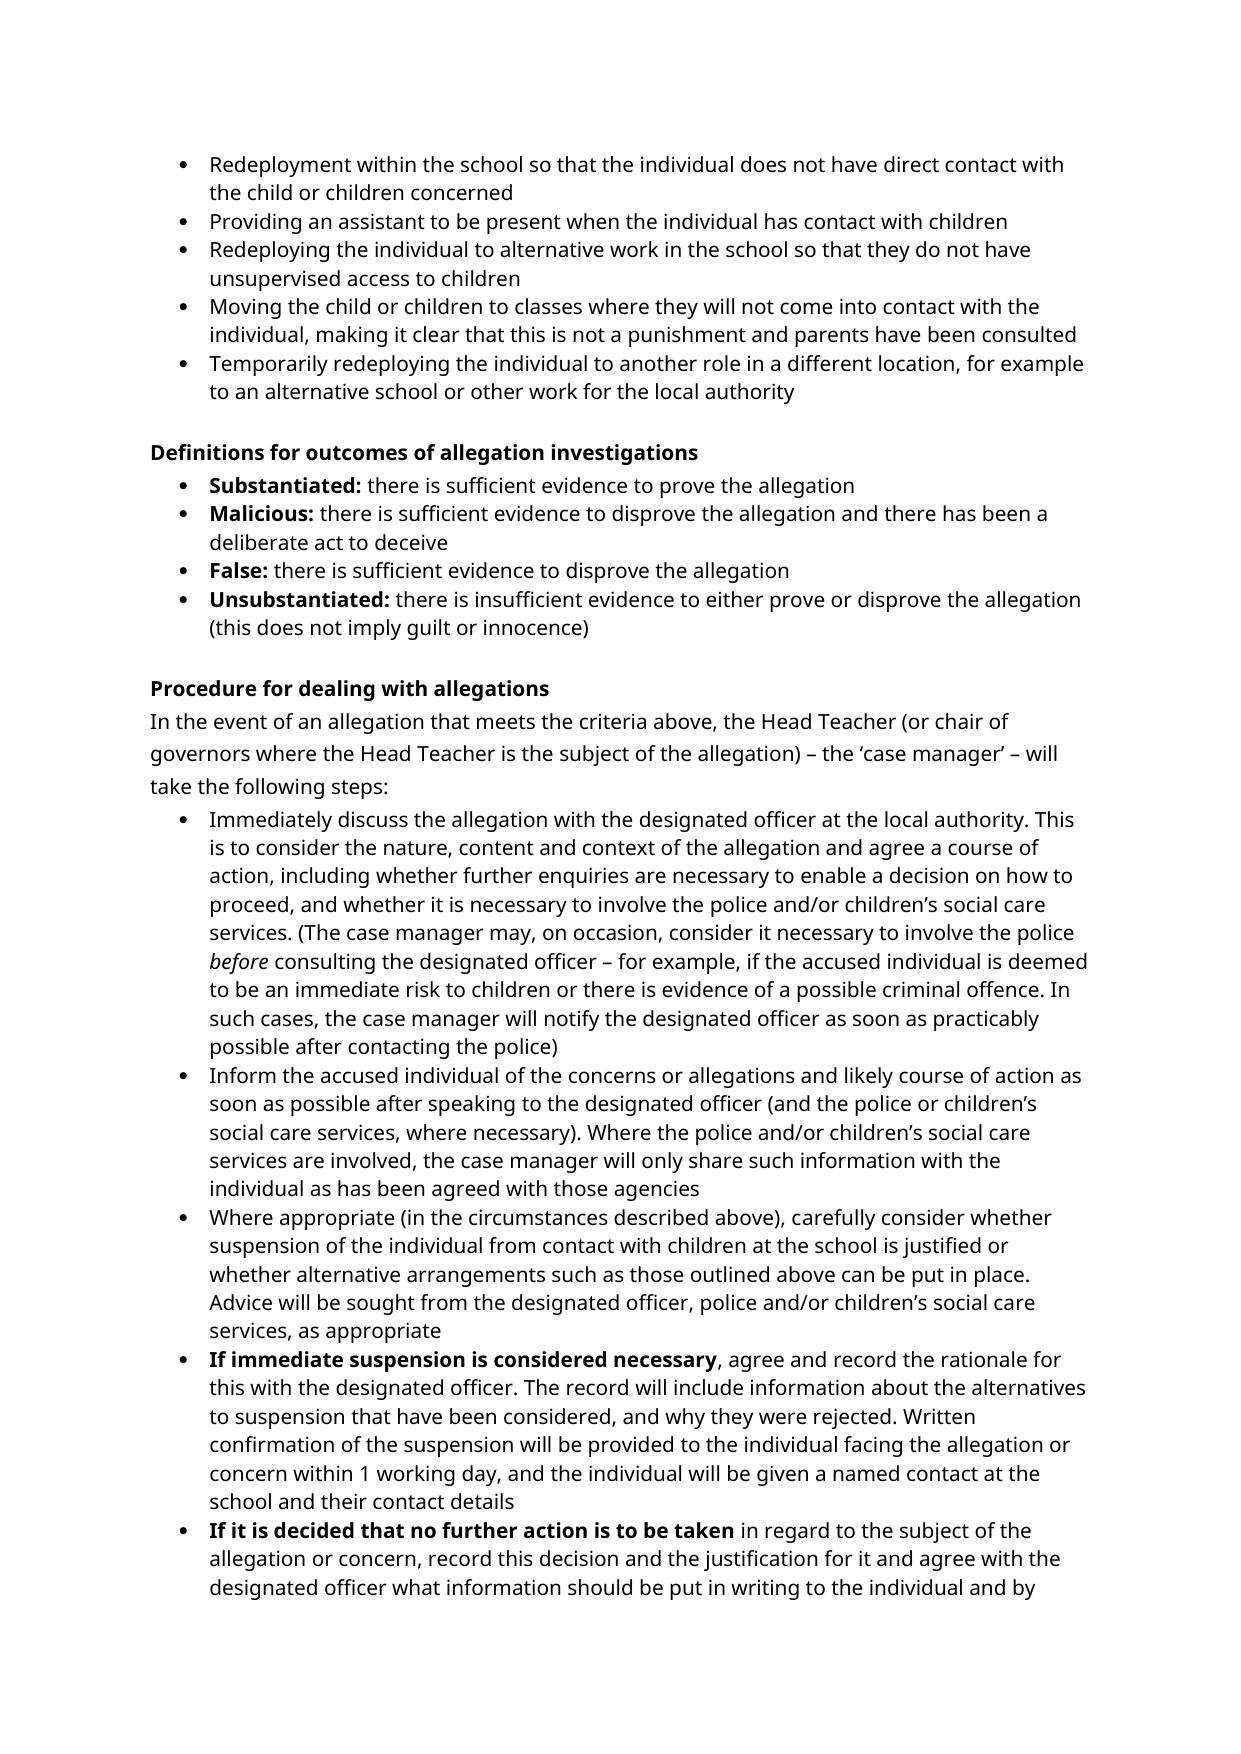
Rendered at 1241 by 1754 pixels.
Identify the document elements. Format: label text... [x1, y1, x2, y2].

list Unsubstantiated: there is insufficient evidence to either prove or disprove the allegation (this does not imply guilt or innocence) [179, 585, 1090, 642]
list Providing an assistant to be present when the individual has contact with children [179, 207, 1090, 235]
list Malicious: there is sufficient evidence to disprove the allegation and there has been a deliberate act to deceive [179, 499, 1090, 556]
list Where appropriate (in the circumstances described above), carefully consider whether suspension of the individual from contact with children at the school is justified or whether alternative arrangements such as those outlined above can be put in place. Advice will be sought from the designated officer, police and/or children’s social care services, as appropriate [179, 1203, 1090, 1345]
list If immediate suspension is considered necessary, agree and record the rationale for this with the designated officer. The record will include information about the alternatives to suspension that have been considered, and why they were rejected. Written confirmation of the suspension will be provided to the individual facing the allegation or concern within 1 working day, and the individual will be given a named contact at the school and their contact details [179, 1345, 1090, 1516]
list Substantiated: there is sufficient evidence to prove the allegation [179, 471, 1090, 499]
list Redeployment within the school so that the individual does not have direct contact with the child or children concerned [179, 150, 1090, 207]
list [179, 1516, 1090, 1601]
list Immediately discuss the allegation with the designated officer at the local authority. This is to consider the nature, content and context of the allegation and agree a course of action, including whether further enquiries are necessary to enable a decision on how to proceed, and whether it is necessary to involve the police and/or children’s social care services. (The case manager may, on occasion, consider it necessary to involve the police before consulting the designated officer – for example, if the accused individual is deemed to be an immediate risk to children or there is evidence of a possible criminal offence. In such cases, the case manager will notify the designated officer as soon as practicably possible after contacting the police) [179, 805, 1090, 1061]
list Temporarily redeploying the individual to another role in a different location, for example to an alternative school or other work for the local authority [179, 349, 1090, 406]
list False: there is sufficient evidence to disprove the allegation [179, 556, 1090, 585]
text Procedure for dealing with allegations [150, 674, 1090, 703]
list Redeploying the individual to alternative work in the school so that they do not have unsupervised access to children [179, 235, 1090, 292]
list Inform the accused individual of the concerns or allegations and likely course of action as soon as possible after speaking to the designated officer (and the police or children’s social care services, where necessary). Where the police and/or children’s social care services are involved, the case manager will only share such information with the individual as has been agreed with those agencies [179, 1061, 1090, 1203]
text Definitions for outcomes of allegation investigations [150, 438, 1090, 467]
list Moving the child or children to classes where they will not come into contact with the individual, making it clear that this is not a punishment and parents have been consulted [179, 292, 1090, 349]
text In the event of an allegation that meets the criteria above, the Head Teacher (or chair of governors where the Head Teacher is the subject of the allegation) – the ‘case manager’ – will take the following steps: [150, 707, 1090, 801]
